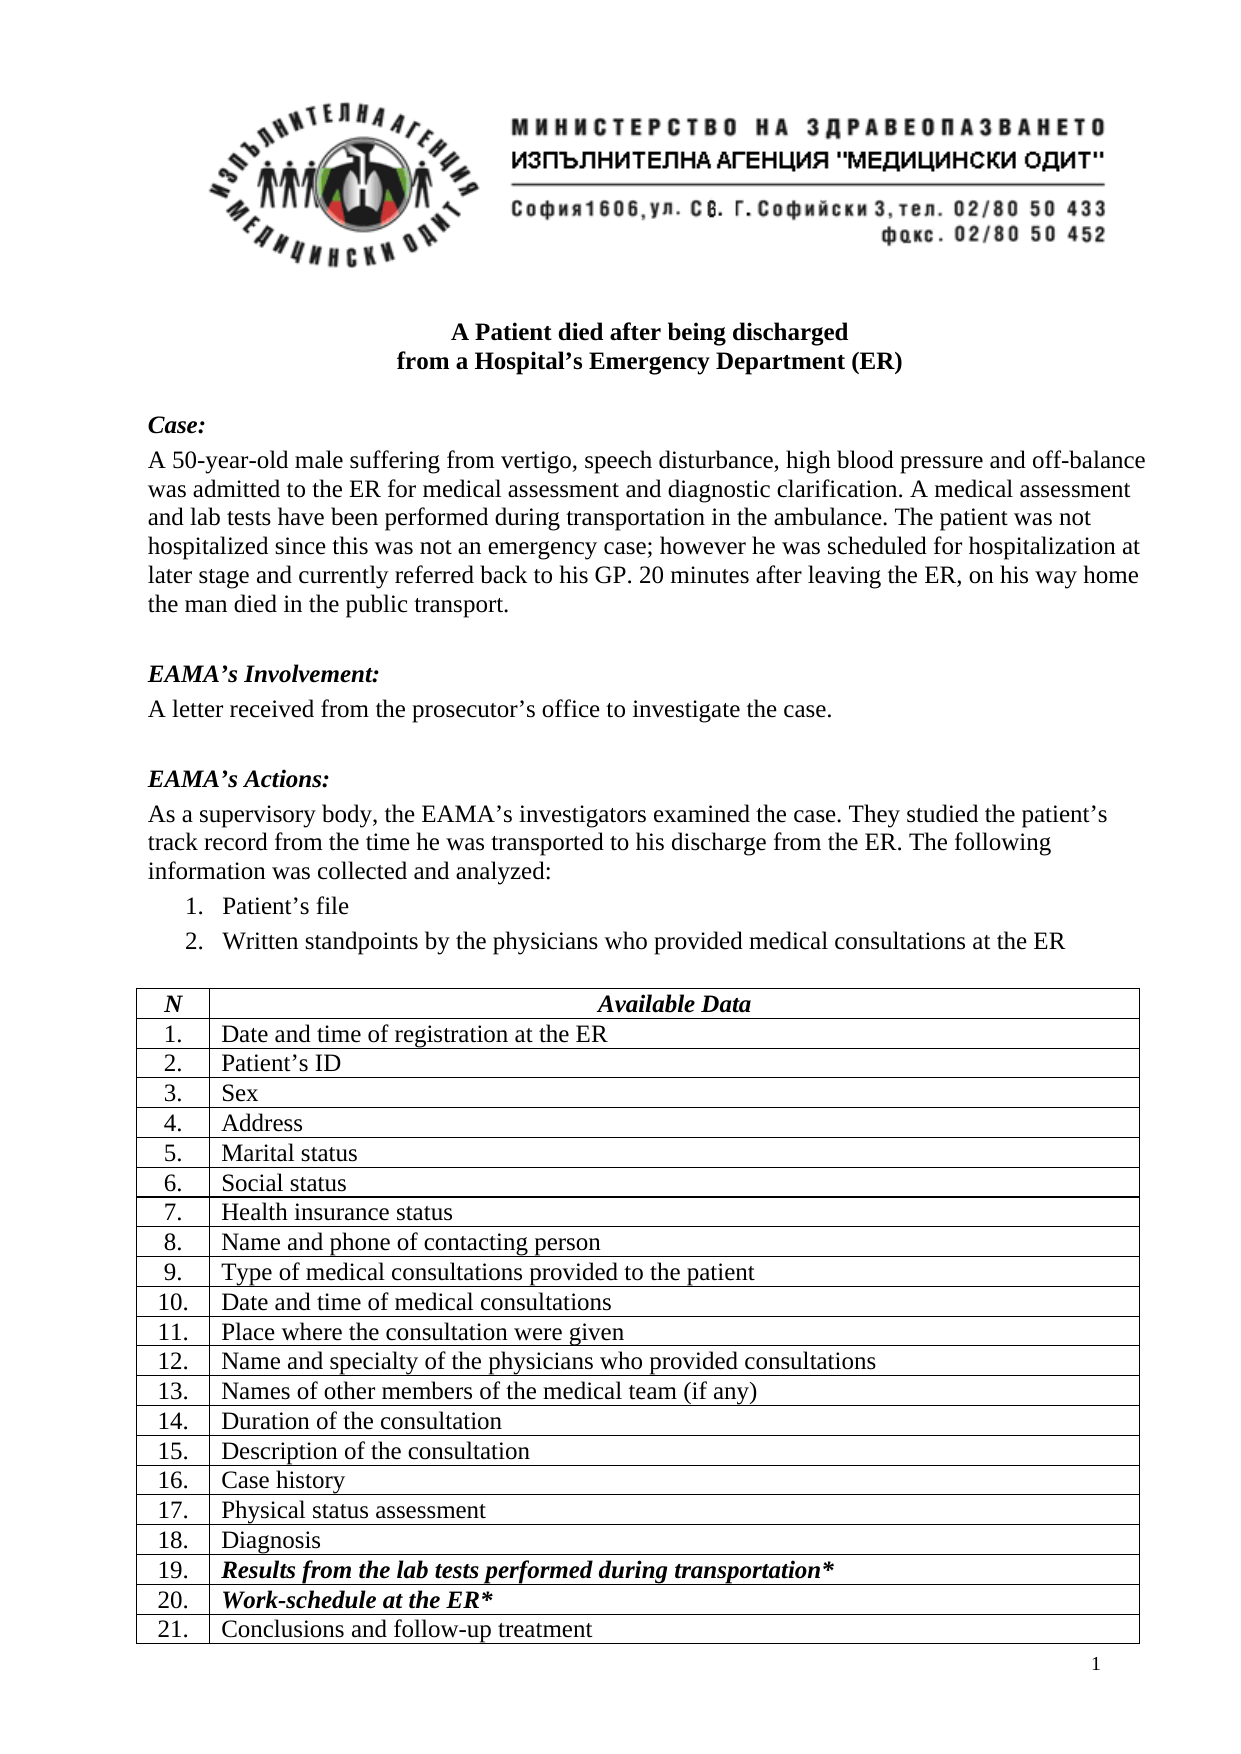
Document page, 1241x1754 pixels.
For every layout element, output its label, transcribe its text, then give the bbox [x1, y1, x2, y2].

table_cell Date and time of registration at the ER [210, 1019, 1139, 1047]
table_cell Work-schedule at the ER* [210, 1585, 1139, 1613]
text Case: [148, 410, 1152, 439]
table_cell Type of medical consultations provided to the patient [210, 1257, 1139, 1286]
table_cell 20. [137, 1585, 209, 1613]
text A 50-year-old male suffering from vertigo, speech disturbance, high blood pressure and off-balance was admitted to the ER for medical assessment and diagnostic clarification. A medical assessment and lab tests have been performed during transportation in the ambulance. The patient was not hospitalized since this was not an emergency case; however he was scheduled for hospitalization at later stage and currently referred back to his GP. 20 minutes after leaving the ER, on his way home the man died in the public transport. [148, 445, 1152, 617]
text As a supervisory body, the EAMA’s investigators examined the case. They studied the patient’s track record from the time he was transported to his discharge from the ER. The following information was collected and analyzed: [148, 799, 1152, 885]
table_cell Name and phone of contacting person [210, 1227, 1139, 1256]
table_cell Duration of the consultation [210, 1406, 1139, 1435]
table_cell Results from the lab tests performed during transportation* [210, 1555, 1139, 1584]
table_cell Description of the consultation [210, 1436, 1139, 1464]
list Patient’s file [185, 891, 1152, 920]
table_cell 4. [137, 1108, 209, 1137]
table_cell 1. [137, 1019, 209, 1047]
table_cell Diagnosis [210, 1525, 1139, 1554]
table_cell 12. [137, 1346, 209, 1375]
table_cell 19. [137, 1555, 209, 1584]
text A Patient died after being discharged from a Hospital’s Emergency Department (ER) [148, 317, 1152, 375]
table_cell Social status [210, 1168, 1139, 1196]
table_header N [137, 989, 209, 1018]
table_cell 18. [137, 1525, 209, 1554]
table_header Available Data [210, 989, 1139, 1018]
table_cell Patient’s ID [210, 1049, 1139, 1077]
table_cell 2. [137, 1049, 209, 1077]
table_cell 14. [137, 1406, 209, 1435]
table_cell Name and specialty of the physicians who provided consultations [210, 1346, 1139, 1375]
table_cell 17. [137, 1495, 209, 1524]
table_cell 3. [137, 1078, 209, 1107]
table_cell Marital status [210, 1138, 1139, 1167]
table_cell Address [210, 1108, 1139, 1137]
table_cell 16. [137, 1466, 209, 1494]
table_cell Names of other members of the medical team (if any) [210, 1376, 1139, 1405]
table_cell 11. [137, 1317, 209, 1345]
text EAMA’s Involvement: [148, 659, 1152, 687]
picture [189, 88, 1141, 289]
table_cell Case history [210, 1466, 1139, 1494]
table_cell 9. [137, 1257, 209, 1286]
table_cell 21. [137, 1615, 209, 1643]
table_cell 13. [137, 1376, 209, 1405]
table_cell Conclusions and follow-up treatment [210, 1615, 1139, 1643]
table_cell 10. [137, 1287, 209, 1316]
text A letter received from the prosecutor’s office to investigate the case. [148, 694, 1152, 722]
list Written standpoints by the physicians who provided medical consultations at the ER [185, 926, 1152, 955]
table_cell 7. [137, 1198, 209, 1226]
table_cell 5. [137, 1138, 209, 1167]
table_cell 6. [137, 1168, 209, 1196]
table_cell Date and time of medical consultations [210, 1287, 1139, 1316]
table_cell 15. [137, 1436, 209, 1464]
table_cell Place where the consultation were given [210, 1317, 1139, 1345]
table_cell Physical status assessment [210, 1495, 1139, 1524]
text EAMA’s Actions: [148, 764, 1152, 792]
table_cell 8. [137, 1227, 209, 1256]
table_cell Health insurance status [210, 1198, 1139, 1226]
table_cell Sex [210, 1078, 1139, 1107]
